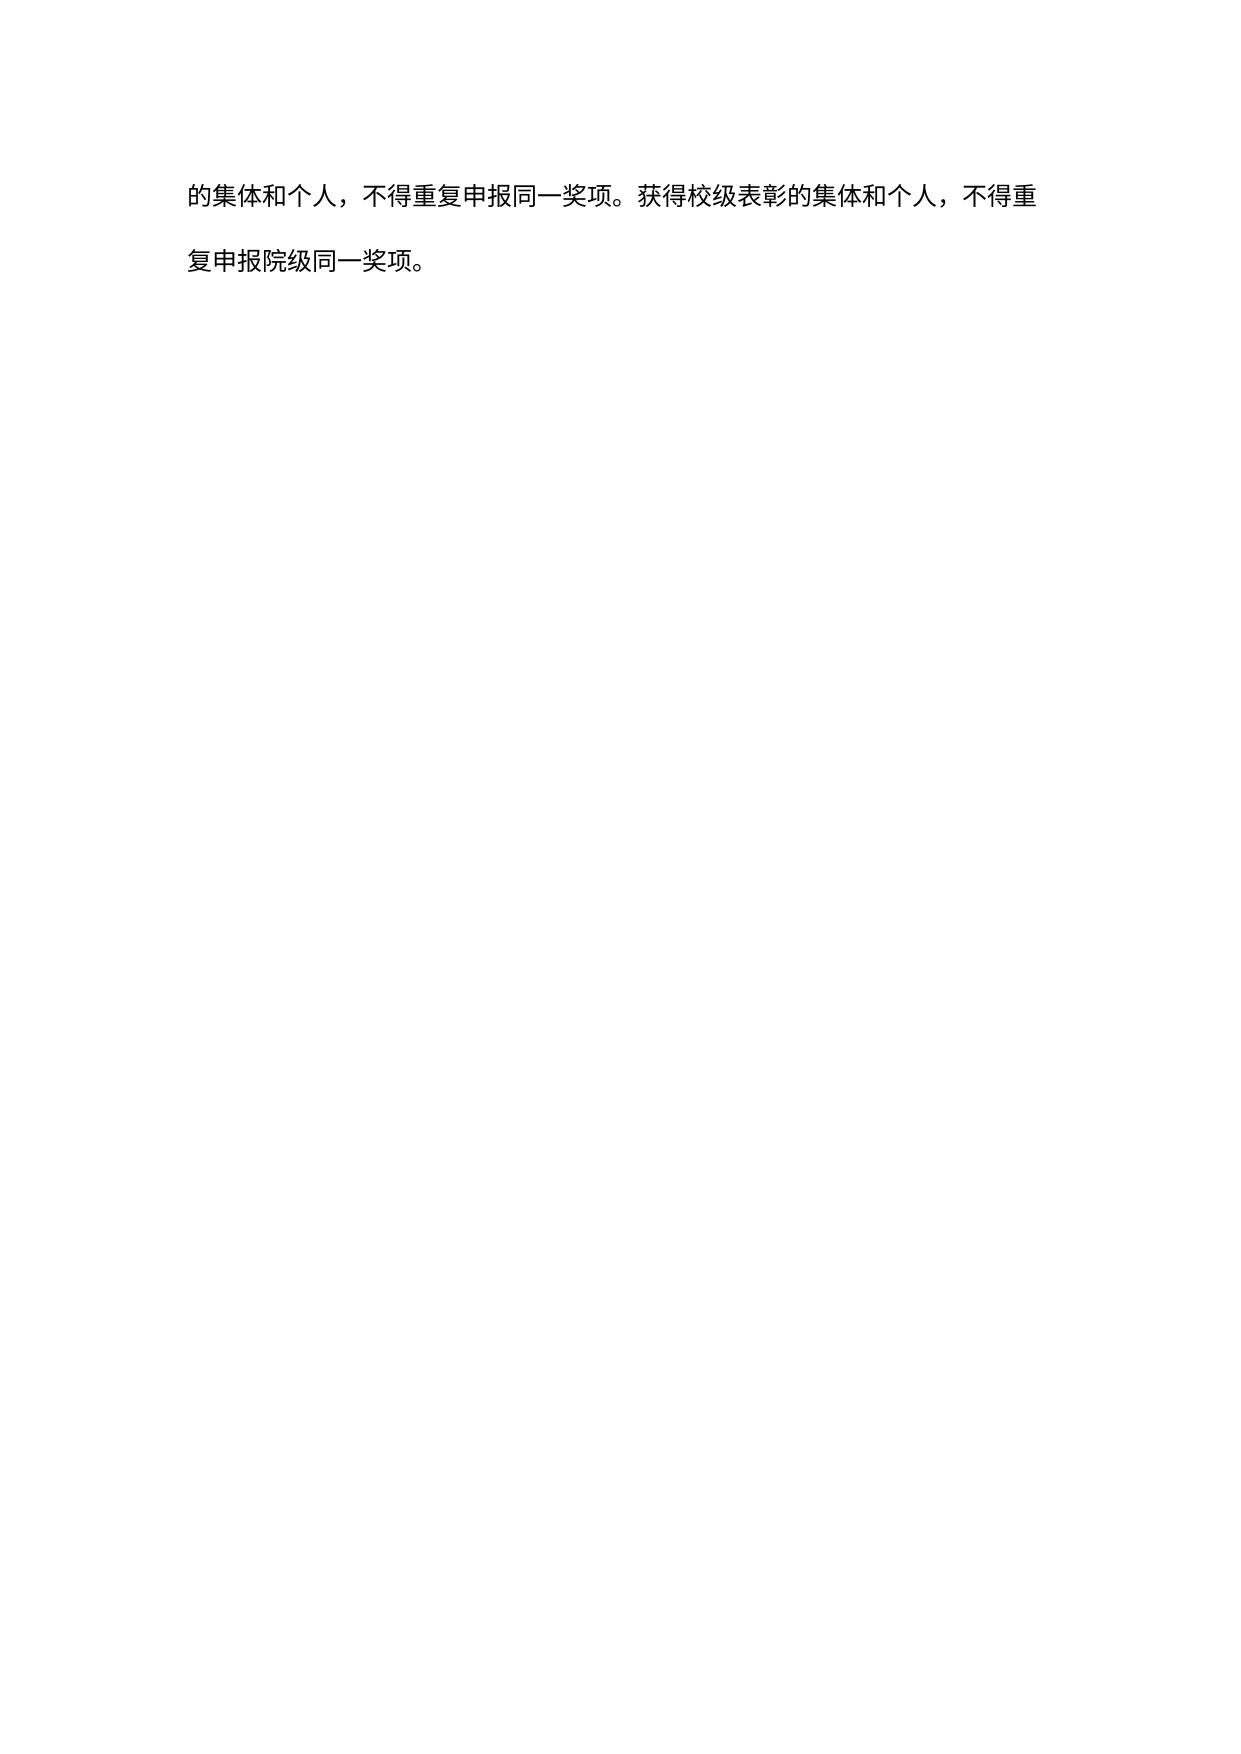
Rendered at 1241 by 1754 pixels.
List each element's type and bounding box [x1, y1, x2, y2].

text [187, 162, 1053, 292]
